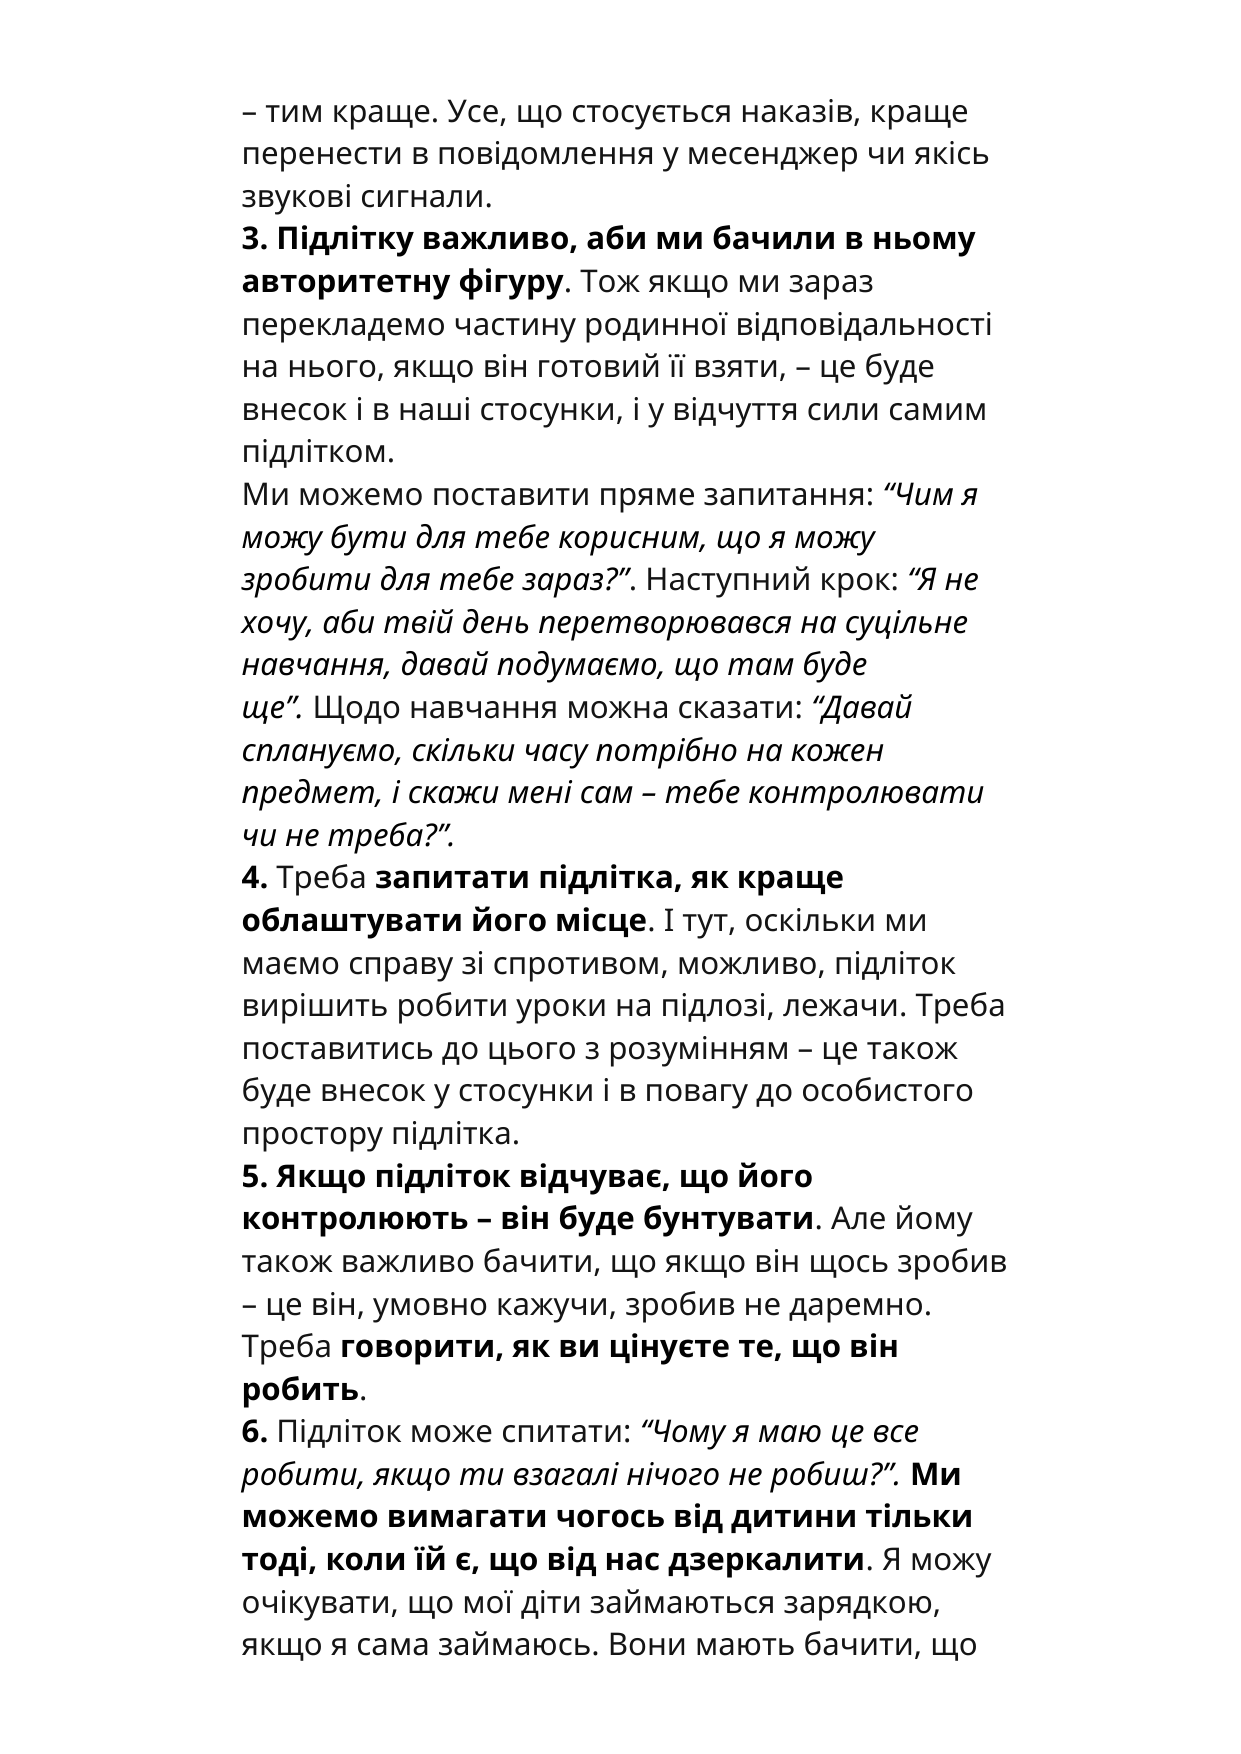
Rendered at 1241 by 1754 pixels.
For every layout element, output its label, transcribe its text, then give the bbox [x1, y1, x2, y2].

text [241, 88, 1011, 216]
text 3. Підлітку важливо, аби ми бачили в ньому авторитетну фігуру. Тож якщо ми зараз перекладемо частину родинної відповідальності на нього, якщо він готовий її взяти, – це буде внесок і в наші стосунки, і у відчуття сили самим підлітком. [241, 216, 1011, 472]
text Ми можемо поставити пряме запитання: “Чим я можу бути для тебе корисним, що я можу зробити для тебе зараз?”. Наступний крок: “Я не хочу, аби твій день перетворювався на суцільне навчання, давай подумаємо, що там буде ще”. Щодо навчання можна сказати: “Давай сплануємо, скільки часу потрібно на кожен предмет, і скажи мені сам – тебе контролювати чи не треба?”. [241, 472, 1011, 855]
text 5. Якщо підліток відчуває, що його контролюють – він буде бунтувати. Але йому також важливо бачити, що якщо він щось зробив – це він, умовно кажучи, зробив не даремно. Треба говорити, як ви цінуєте те, що він робить. [241, 1154, 1011, 1409]
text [241, 1409, 1011, 1665]
text 4. Треба запитати підлітка, як краще облаштувати його місце. І тут, оскільки ми маємо справу зі спротивом, можливо, підліток вирішить робити уроки на підлозі, лежачи. Треба поставитись до цього з розумінням – це також буде внесок у стосунки і в повагу до особистого простору підлітка. [241, 855, 1011, 1154]
